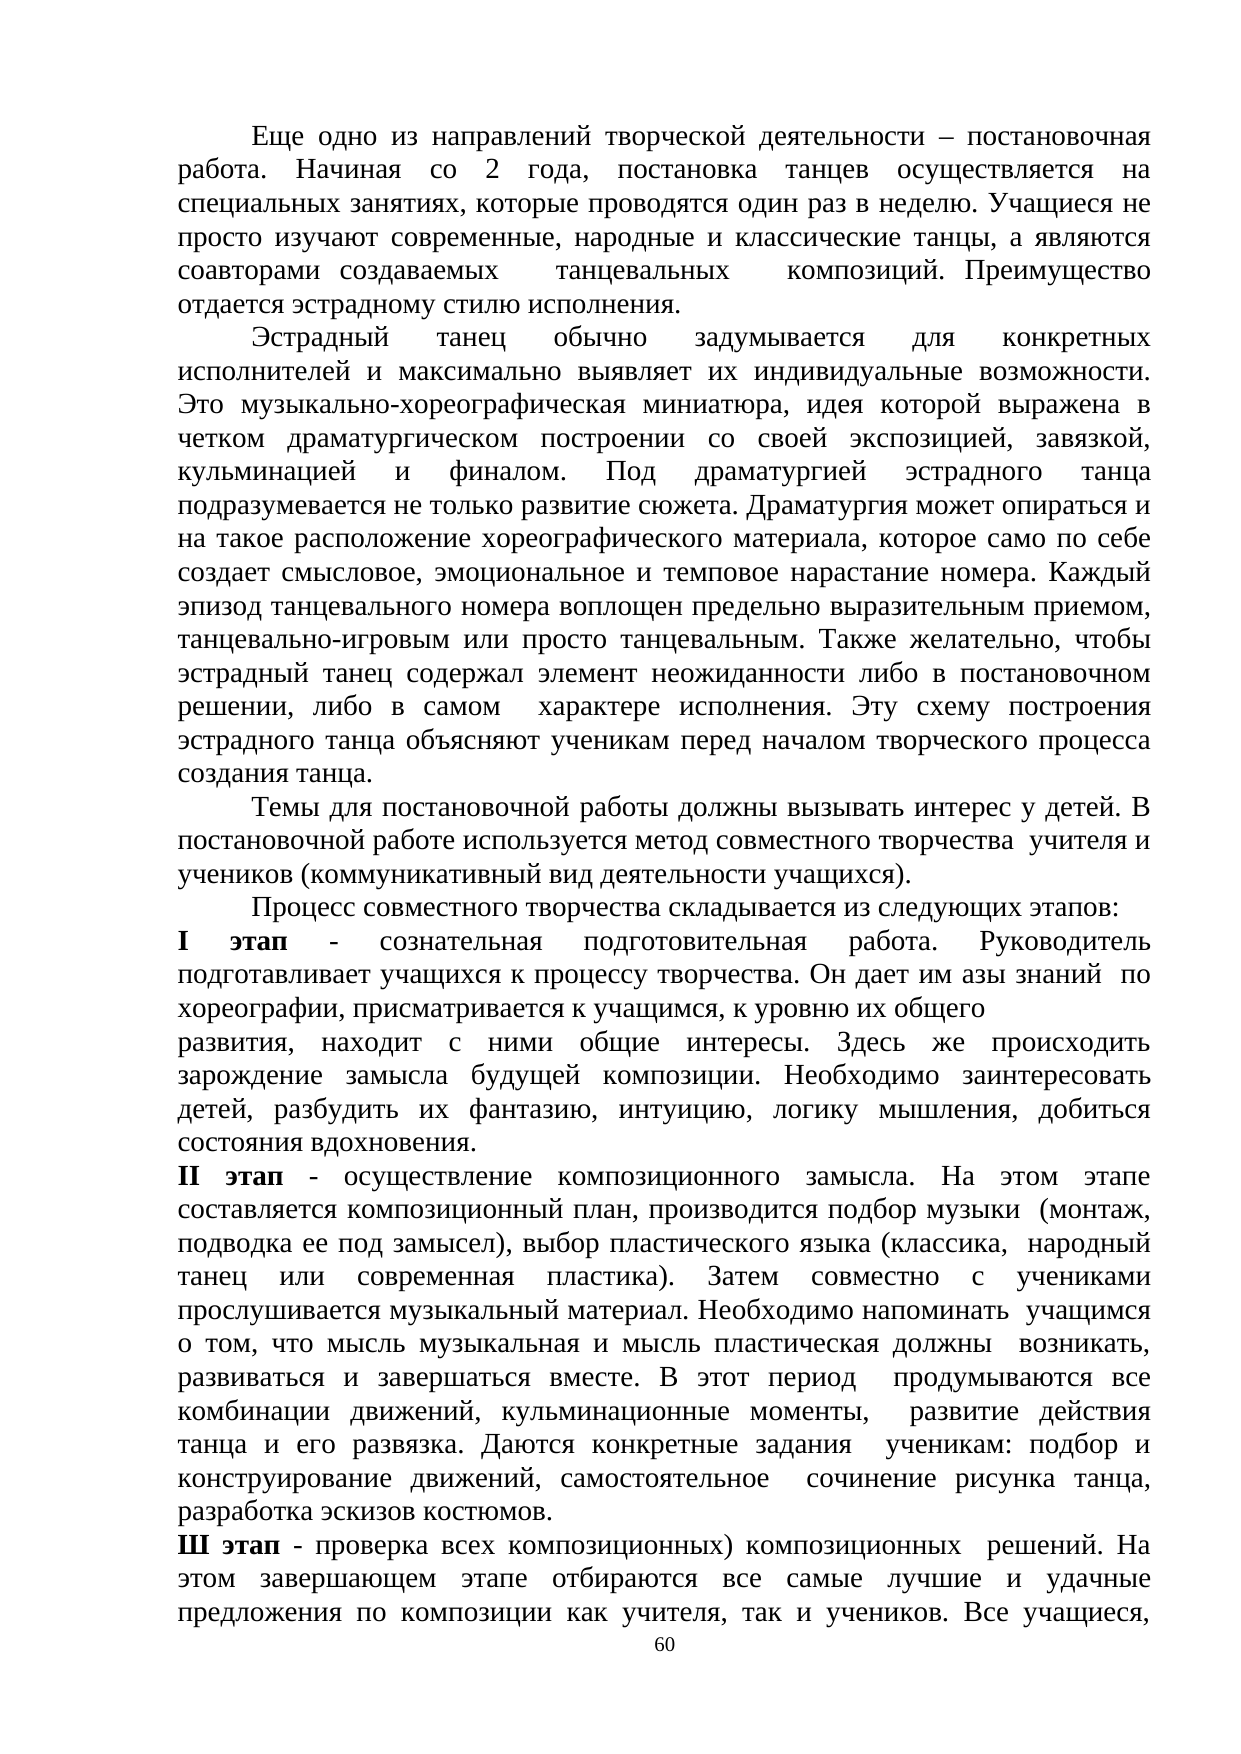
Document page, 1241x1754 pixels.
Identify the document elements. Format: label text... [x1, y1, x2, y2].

text Темы для постановочной работы должны вызывать интерес у детей. В постановочной работе используется метод совместного творчества учителя и учеников (коммуникативный вид деятельности учащихся). [177, 789, 1152, 889]
text Эстрадный танец обычно задумывается для конкретных исполнителей и максимально выявляет их индивидуальные возможности. Это музыкально-хореографическая миниатюра, идея которой выражена в четком драматургическом построении со своей экспозицией, завязкой, кульминацией и финалом. Под драматургией эстрадного танца подразумевается не только развитие сюжета. Драматургия может опираться и на такое расположение хореографического материала, которое само по себе создает смысловое, эмоциональное и темповое нарастание номера. Каждый эпизод танцевального номера воплощен предельно выразительным приемом, танцевально-игровым или просто танцевальным. Также желательно, чтобы эстрадный танец содержал элемент неожиданности либо в постановочном решении, либо в самом характере исполнения. Эту схему построения эстрадного танца объясняют ученикам перед началом творческого процесса создания танца. [177, 319, 1152, 789]
text I этап - сознательная подготовительная работа. Руководитель подготавливает учащихся к процессу творчества. Он дает им азы знаний по хореографии, присматривается к учащимся, к уровню их общего [177, 923, 1152, 1024]
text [177, 1527, 1152, 1627]
text II этап - осуществление композиционного замысла. На этом этапе составляется композиционный план, производится подбор музыки (монтаж, подводка ее под замысел), выбор пластического языка (классика, народный танец или современная пластика). Затем совместно с учениками прослушивается музыкальный материал. Необходимо напоминать учащимся о том, что мысль музыкальная и мысль пластическая должны возникать, развиваться и завершаться вместе. В этот период продумываются все комбинации движений, кульминационные моменты, развитие действия танца и его развязка. Даются конкретные задания ученикам: подбор и конструирование движений, самостоятельное сочинение рисунка танца, разработка эскизов костюмов. [177, 1158, 1152, 1527]
text развития, находит с ними общие интересы. Здесь же происходить зарождение замысла будущей композиции. Необходимо заинтересовать детей, разбудить их фантазию, интуицию, логику мышления, добиться состояния вдохновения. [177, 1024, 1152, 1158]
text Еще одно из направлений творческой деятельности – постановочная работа. Начиная со 2 года, постановка танцев осуществляется на специальных занятиях, которые проводятся один раз в неделю. Учащиеся не просто изучают современные, народные и классические танцы, а являются соавторами создаваемых танцевальных композиций. Преимущество отдается эстрадному стилю исполнения. [177, 118, 1152, 319]
text Процесс совместного творчества складывается из следующих этапов: [177, 889, 1152, 923]
